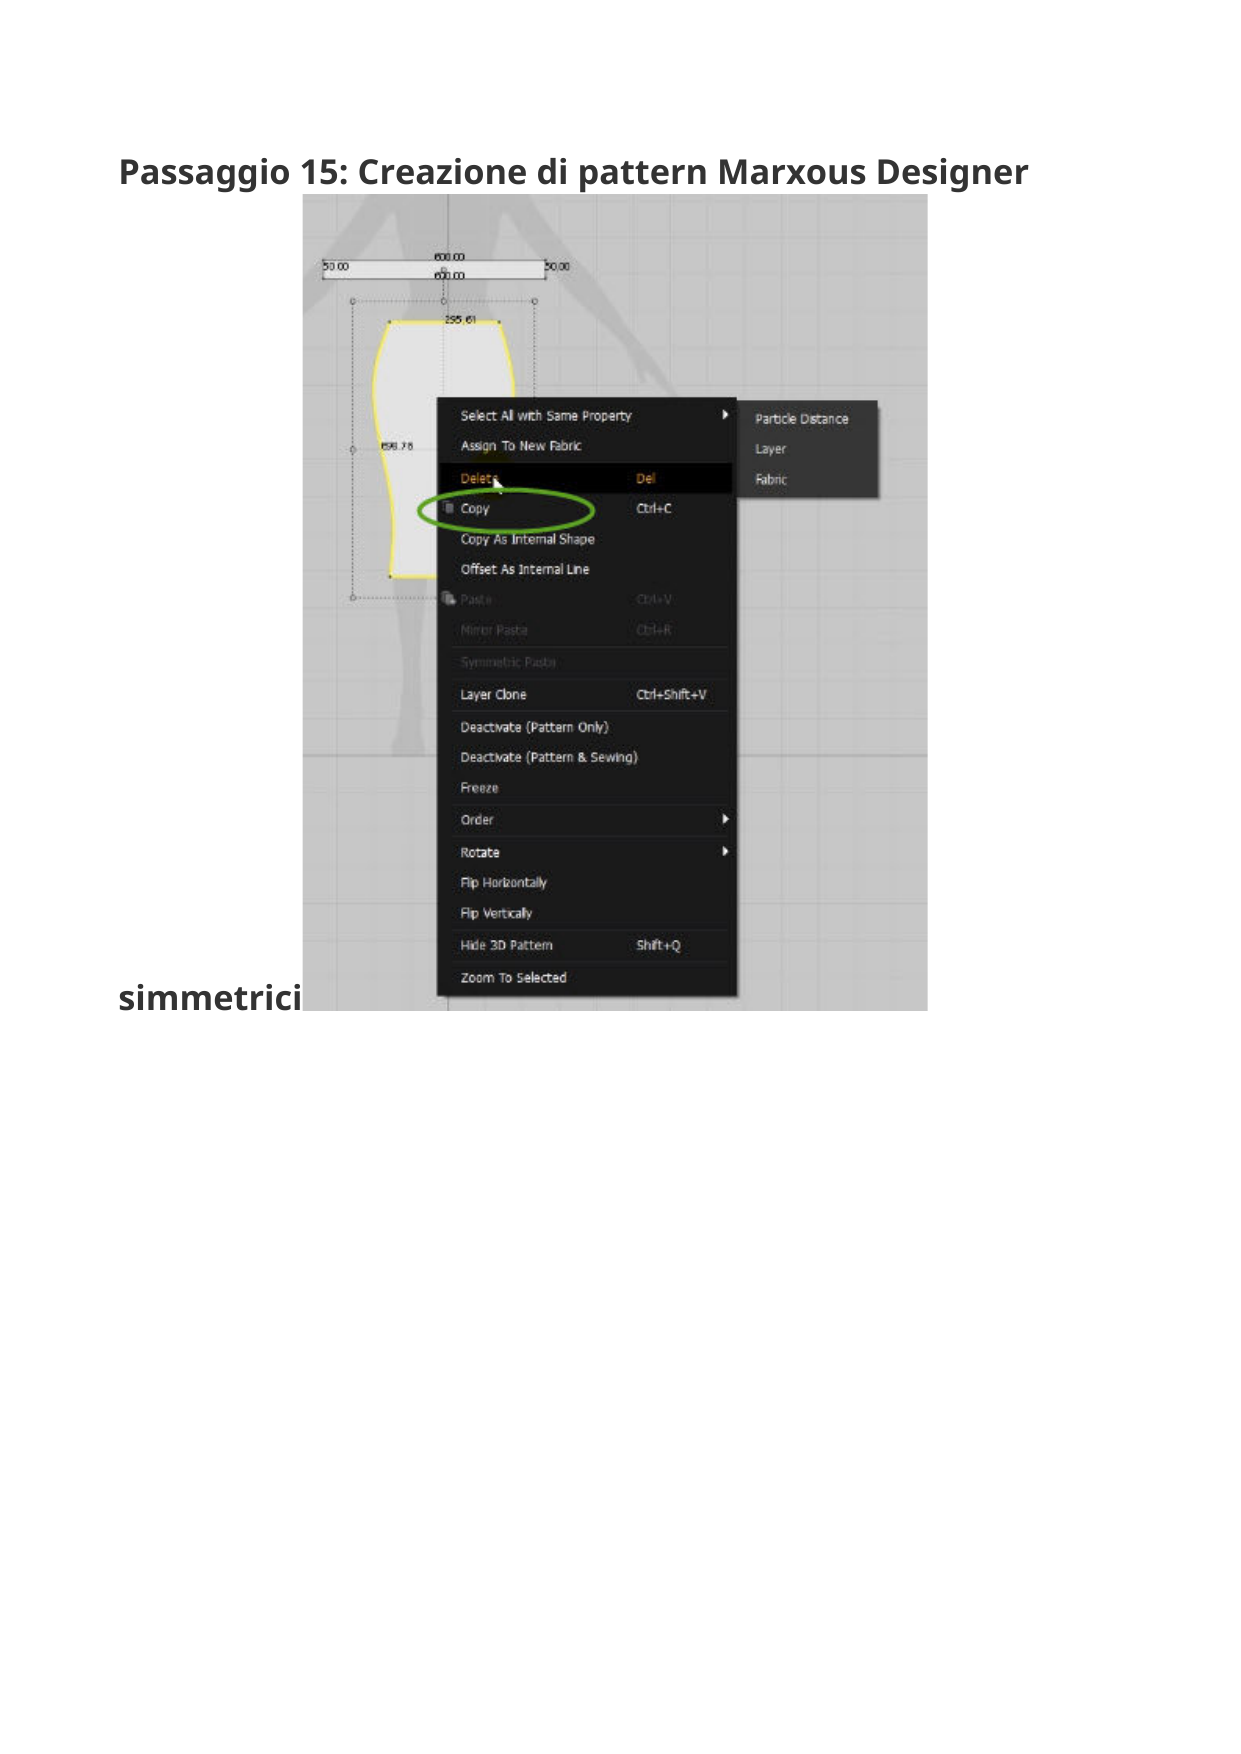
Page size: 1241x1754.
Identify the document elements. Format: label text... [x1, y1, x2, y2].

picture [302, 194, 928, 1011]
